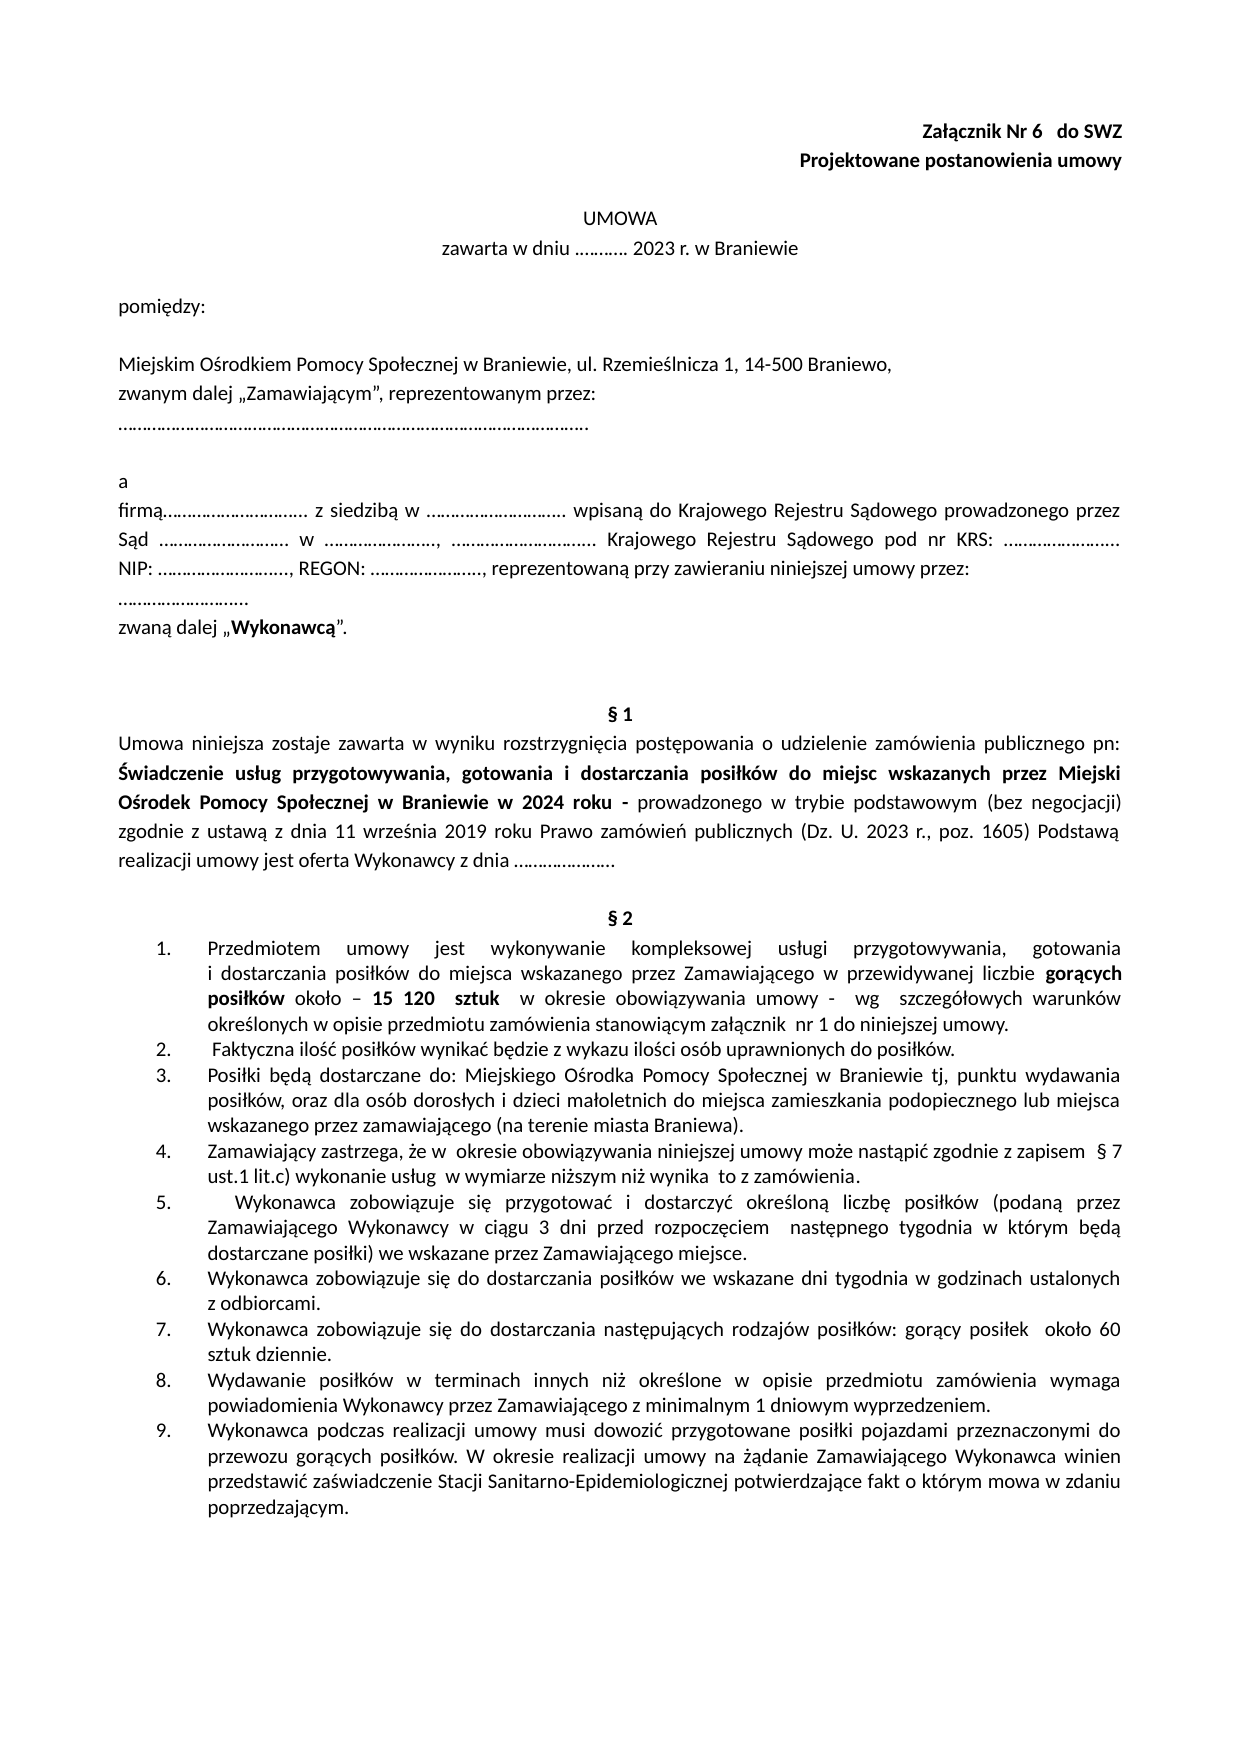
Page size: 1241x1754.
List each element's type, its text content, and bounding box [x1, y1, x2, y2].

text § 1 [118, 701, 1122, 727]
list Przedmiotem umowy jest wykonywanie kompleksowej usługi przygotowywania, gotowania i dostarczania posiłków do miejsca wskazanego przez Zamawiającego w przewidywanej liczbie gorących posiłków około – 15 120 sztuk w okresie obowiązywania umowy - wg szczegółowych warunków określonych w opisie przedmiotu zamówienia stanowiącym załącznik nr 1 do niniejszej umowy. [156, 935, 1122, 1036]
text Umowa niniejsza zostaje zawarta w wyniku rozstrzygnięcia postępowania o udzielenie zamówienia publicznego pn: Świadczenie usług przygotowywania, gotowania i dostarczania posiłków do miejsc wskazanych przez Miejski Ośrodek Pomocy Społecznej w Braniewie w 2024 roku - prowadzonego w trybie podstawowym (bez negocjacji) zgodnie z ustawą z dnia 11 września 2019 roku Prawo zamówień publicznych (Dz. U. 2023 r., poz. 1605) Podstawą realizacji umowy jest oferta Wykonawcy z dnia ………………… [118, 731, 1122, 873]
text § 2 [118, 906, 1122, 931]
text zwanym dalej „Zamawiającym”, reprezentowanym przez: [118, 381, 1122, 406]
list Wykonawca podczas realizacji umowy musi dowozić przygotowane posiłki pojazdami przeznaczonymi do przewozu gorących posiłków. W okresie realizacji umowy na żądanie Zamawiającego Wykonawca winien przedstawić zaświadczenie Stacji Sanitarno-Epidemiologicznej potwierdzające fakt o którym mowa w zdaniu poprzedzającym. [156, 1418, 1122, 1519]
list Faktyczna ilość posiłków wynikać będzie z wykazu ilości osób uprawnionych do posiłków. [156, 1036, 1122, 1062]
list Wykonawca zobowiązuje się do dostarczania następujących rodzajów posiłków: gorący posiłek około 60 sztuk dziennie. [156, 1316, 1122, 1367]
text a [118, 468, 1122, 493]
list Wykonawca zobowiązuje się do dostarczania posiłków we wskazane dni tygodnia w godzinach ustalonych z odbiorcami. [156, 1265, 1122, 1316]
text Miejskim Ośrodkiem Pomocy Społecznej w Braniewie, ul. Rzemieślnicza 1, 14-500 Braniewo, [118, 351, 1122, 377]
text UMOWA [118, 206, 1122, 231]
list Posiłki będą dostarczane do: Miejskiego Ośrodka Pomocy Społecznej w Braniewie tj, punktu wydawania posiłków, oraz dla osób dorosłych i dzieci małoletnich do miejsca zamieszkania podopiecznego lub miejsca wskazanego przez zamawiającego (na terenie miasta Braniewa). [156, 1062, 1122, 1138]
list Zamawiający zastrzega, że w okresie obowiązywania niniejszej umowy może nastąpić zgodnie z zapisem § 7 ust.1 lit.c) wykonanie usług w wymiarze niższym niż wynika to z zamówienia. [156, 1138, 1122, 1189]
text Projektowane postanowienia umowy [118, 147, 1122, 173]
text zwaną dalej „Wykonawcą”. [118, 614, 1122, 639]
list Wydawanie posiłków w terminach innych niż określone w opisie przedmiotu zamówienia wymaga powiadomienia Wykonawcy przez Zamawiającego z minimalnym 1 dniowym wyprzedzeniem. [156, 1367, 1122, 1418]
text firmą………………………... z siedzibą w ……………………….. wpisaną do Krajowego Rejestru Sądowego prowadzonego przez Sąd ……………………… w ………………….., ………………………... Krajowego Rejestru Sądowego pod nr KRS: …………………... NIP: ……………………..., REGON: ………………….., reprezentowaną przy zawieraniu niniejszej umowy przez: [118, 497, 1122, 581]
text pomiędzy: [118, 293, 1122, 318]
list Wykonawca zobowiązuje się przygotować i dostarczyć określoną liczbę posiłków (podaną przez Zamawiającego Wykonawcy w ciągu 3 dni przed rozpoczęciem następnego tygodnia w którym będą dostarczane posiłki) we wskazane przez Zamawiającego miejsce. [156, 1189, 1122, 1265]
text …………………………………………………………………………………….. [118, 410, 1122, 435]
text zawarta w dniu .………. 2023 r. w Braniewie [118, 235, 1122, 260]
text ……………………... [118, 585, 1122, 610]
text Załącznik Nr 6 do SWZ [118, 118, 1122, 143]
